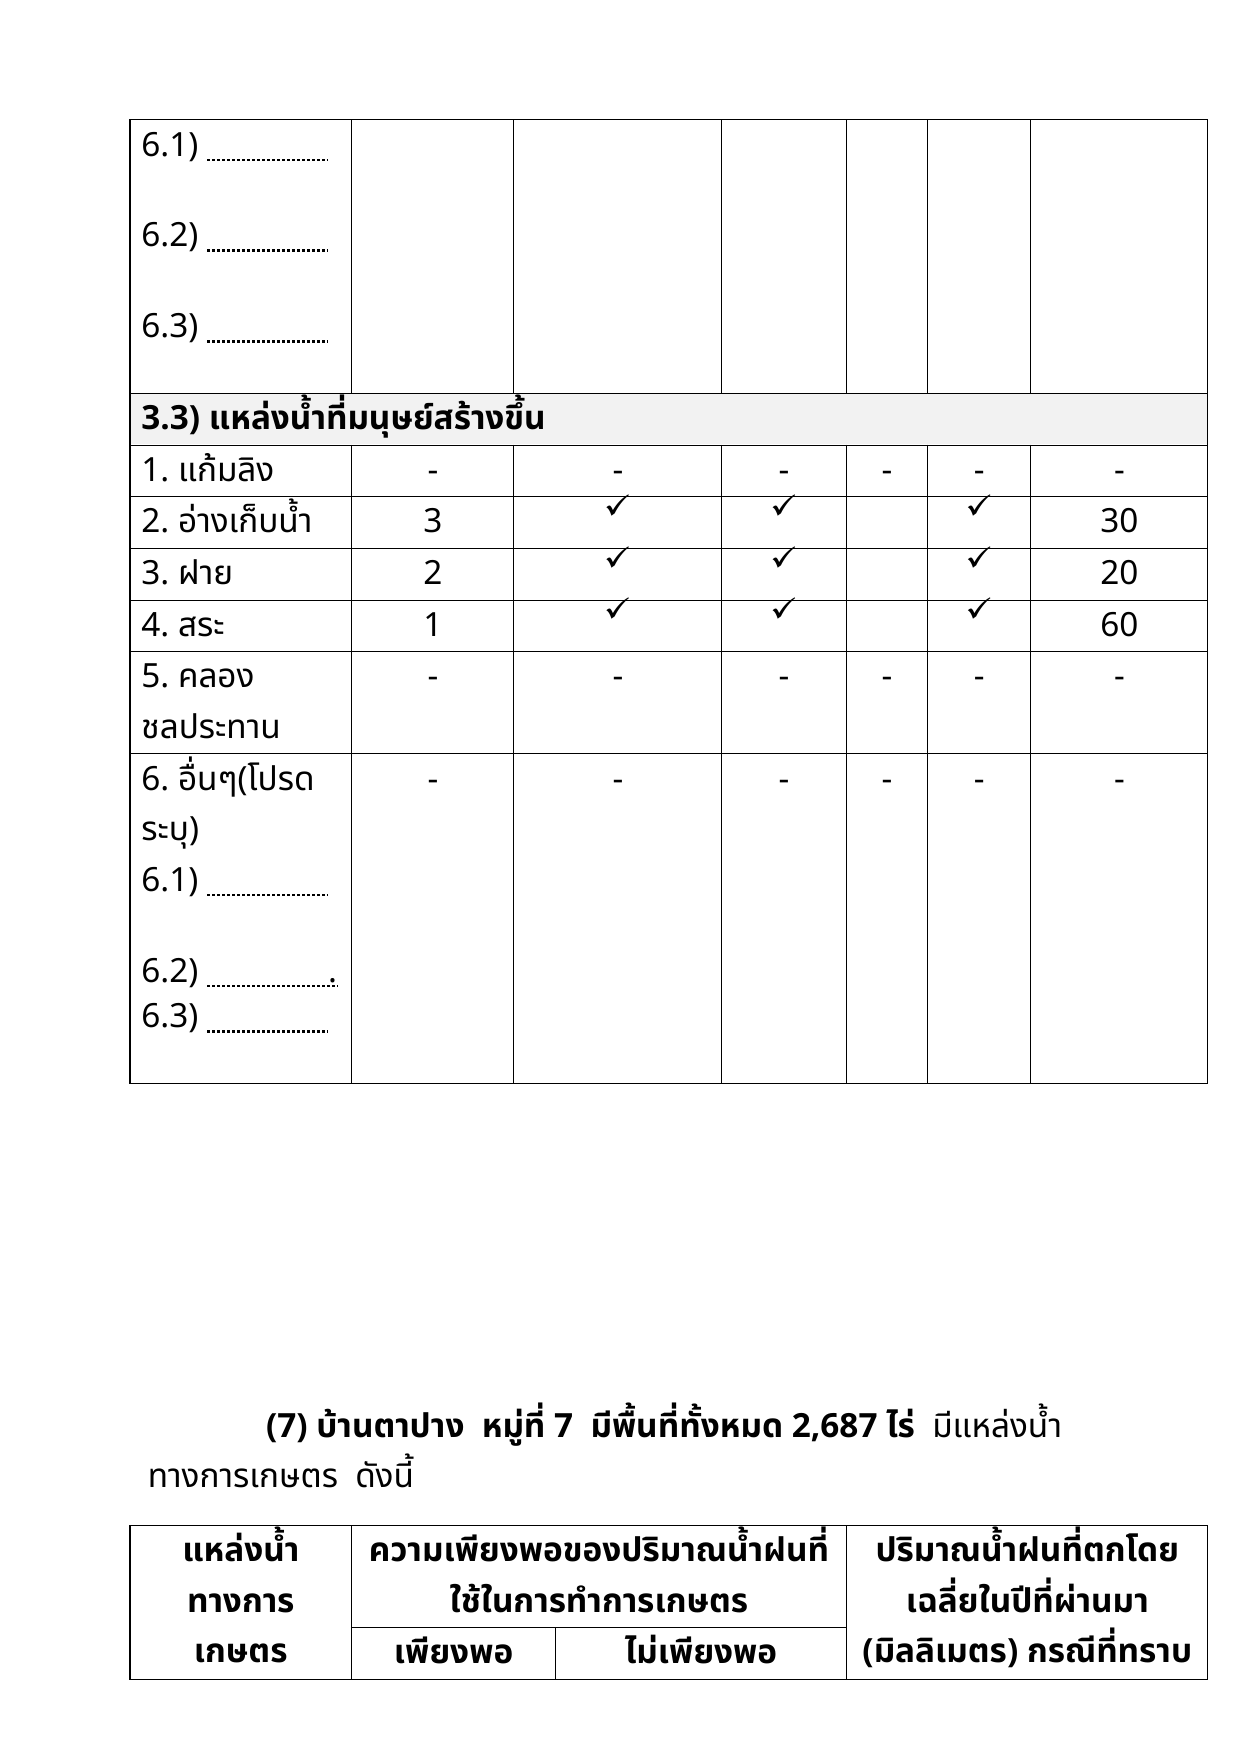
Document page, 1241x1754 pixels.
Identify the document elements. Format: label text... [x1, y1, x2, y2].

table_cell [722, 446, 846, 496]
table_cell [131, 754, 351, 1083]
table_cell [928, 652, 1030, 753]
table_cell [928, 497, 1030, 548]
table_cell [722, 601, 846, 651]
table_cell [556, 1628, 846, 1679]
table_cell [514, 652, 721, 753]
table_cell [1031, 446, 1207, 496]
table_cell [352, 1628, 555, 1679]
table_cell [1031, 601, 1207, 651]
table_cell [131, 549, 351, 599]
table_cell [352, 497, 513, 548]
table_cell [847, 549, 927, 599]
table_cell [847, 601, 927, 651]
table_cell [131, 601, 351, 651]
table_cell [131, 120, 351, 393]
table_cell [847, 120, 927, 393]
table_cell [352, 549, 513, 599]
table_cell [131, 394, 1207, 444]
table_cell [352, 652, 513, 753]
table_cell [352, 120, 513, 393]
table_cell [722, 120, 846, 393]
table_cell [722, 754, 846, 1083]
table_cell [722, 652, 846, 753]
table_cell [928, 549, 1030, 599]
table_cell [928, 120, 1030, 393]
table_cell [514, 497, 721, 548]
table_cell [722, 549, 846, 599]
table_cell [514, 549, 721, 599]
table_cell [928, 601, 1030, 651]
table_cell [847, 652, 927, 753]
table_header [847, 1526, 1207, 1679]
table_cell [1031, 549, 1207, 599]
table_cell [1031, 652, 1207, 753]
text (7) บ้านตาปาง หมู่ที่ 7 มีพื้นที่ทั้งหมด 2,687 ไร่ มีแหล่งน้ำทางการเกษตร ดังนี้ [148, 1402, 1122, 1503]
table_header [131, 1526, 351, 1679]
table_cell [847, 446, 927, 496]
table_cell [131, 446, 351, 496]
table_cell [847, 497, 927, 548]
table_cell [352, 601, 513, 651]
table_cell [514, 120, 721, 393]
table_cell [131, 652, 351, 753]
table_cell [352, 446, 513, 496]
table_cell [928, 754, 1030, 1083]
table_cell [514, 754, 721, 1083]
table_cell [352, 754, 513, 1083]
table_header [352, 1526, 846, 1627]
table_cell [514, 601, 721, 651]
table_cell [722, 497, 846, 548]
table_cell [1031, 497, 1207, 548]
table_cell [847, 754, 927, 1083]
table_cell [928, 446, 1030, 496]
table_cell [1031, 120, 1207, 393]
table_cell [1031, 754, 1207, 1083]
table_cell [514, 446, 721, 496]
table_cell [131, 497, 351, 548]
